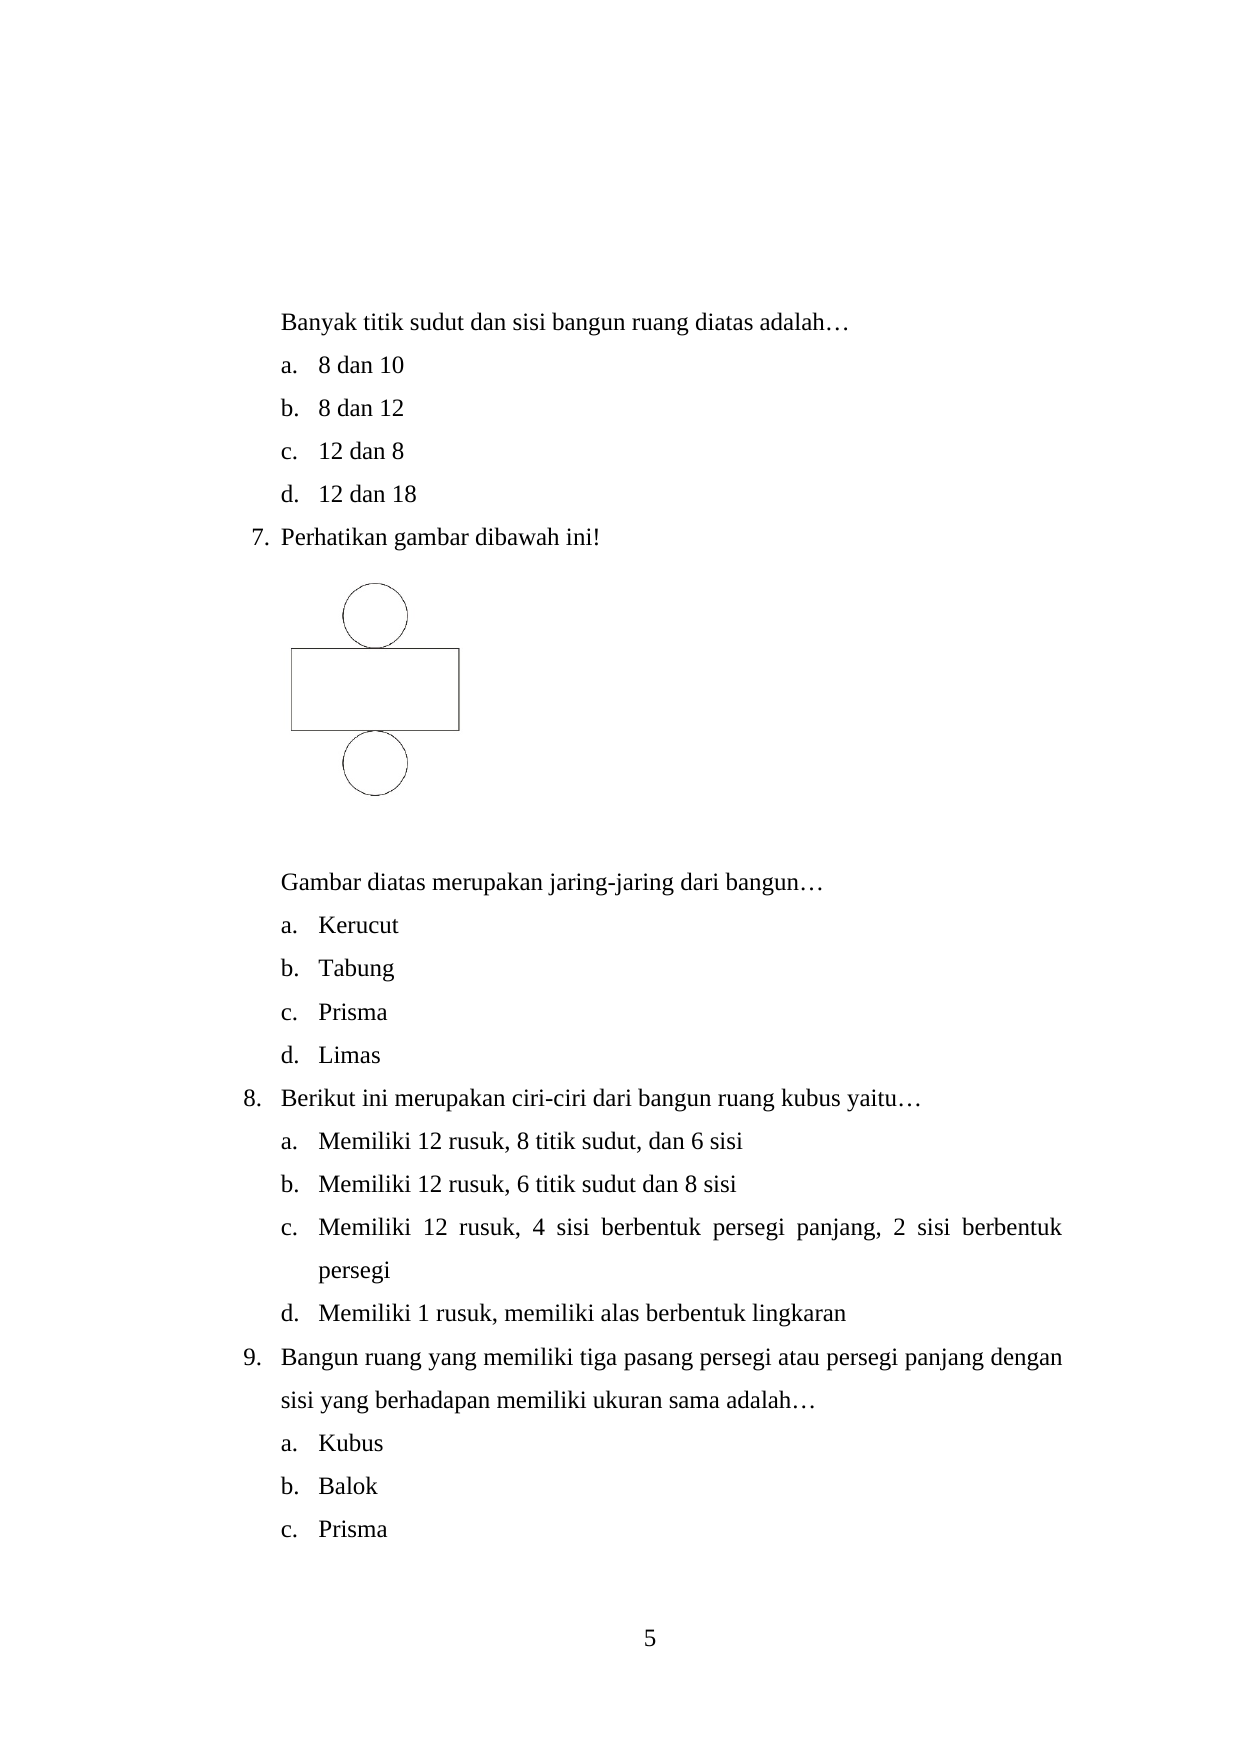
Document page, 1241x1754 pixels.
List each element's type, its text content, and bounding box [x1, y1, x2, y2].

list Memiliki 1 rusuk, memiliki alas berbentuk lingkaran [281, 1298, 1063, 1327]
list Kerucut [281, 910, 1063, 939]
list Prisma [281, 1514, 1063, 1543]
list Prisma [281, 997, 1063, 1025]
list Berikut ini merupakan ciri-ciri dari bangun ruang kubus yaitu… [243, 1083, 1063, 1112]
list Tabung [281, 953, 1063, 982]
list 12 dan 8 [281, 436, 1063, 465]
list Gambar diatas merupakan jaring-jaring dari bangun… [281, 867, 1063, 896]
list Balok [281, 1471, 1063, 1500]
list 12 dan 18 [281, 479, 1063, 508]
list Memiliki 12 rusuk, 6 titik sudut dan 8 sisi [281, 1169, 1063, 1198]
list 8 dan 10 [281, 350, 1063, 378]
list 8 dan 12 [281, 393, 1063, 422]
list Banyak titik sudut dan sisi bangun ruang diatas adalah… [281, 307, 1063, 335]
list Limas [281, 1040, 1063, 1068]
list Perhatikan gambar dibawah ini! [251, 522, 1063, 551]
picture [283, 575, 463, 805]
list Bangun ruang yang memiliki tiga pasang persegi atau persegi panjang dengan sisi yang berhadapan memiliki ukuran sama adalah… [243, 1342, 1063, 1413]
list Memiliki 12 rusuk, 4 sisi berbentuk persegi panjang, 2 sisi berbentuk persegi [281, 1212, 1063, 1284]
list Memiliki 12 rusuk, 8 titik sudut, dan 6 sisi [281, 1126, 1063, 1155]
list Kubus [281, 1428, 1063, 1457]
